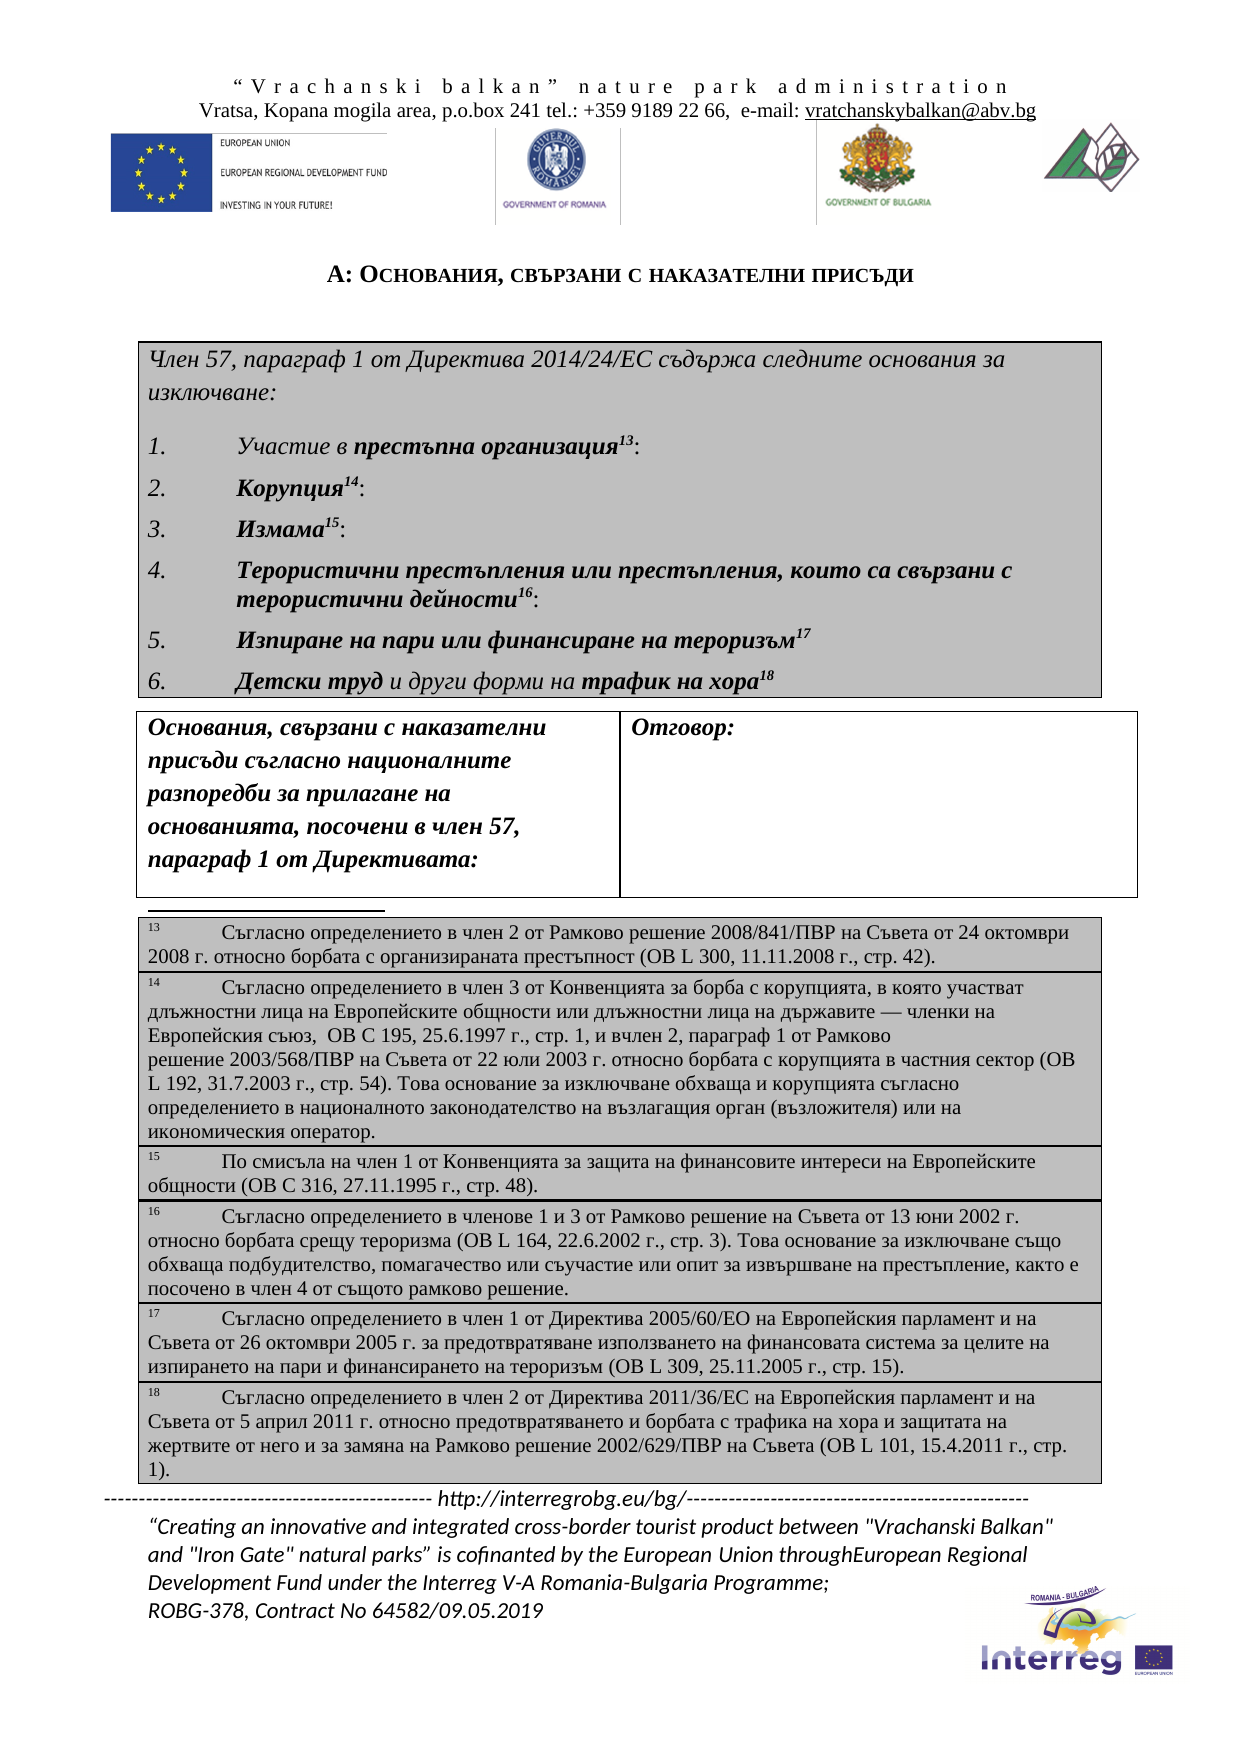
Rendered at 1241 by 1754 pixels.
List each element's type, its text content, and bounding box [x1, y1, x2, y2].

picture [110, 120, 940, 225]
picture [964, 1586, 1190, 1684]
title А: Основания, свързани с наказателни присъди [148, 259, 1093, 287]
picture [1041, 119, 1141, 192]
text Член 57, параграф 1 от Директива 2014/24/ЕС съдържа следните основания за изключване: [139, 343, 1101, 406]
text Терористични престъпления или престъпления, които са свързани с терористични дейности: [139, 552, 1101, 613]
text Детски труд и други форми на трафик на хора [139, 663, 1101, 697]
table_header Отговор: [621, 712, 1137, 897]
list Участие в престъпна организация: [139, 428, 1101, 460]
table_header Основания, свързани с наказателни присъди съгласно националните разпоредби за прилагане на основанията, посочени в член 57, параграф 1 от Директивата: [137, 712, 619, 897]
text Корупция: [139, 469, 1101, 501]
text Изпиране на пари или финансиране на тероризъм [139, 622, 1101, 654]
text Измама: [139, 511, 1101, 543]
